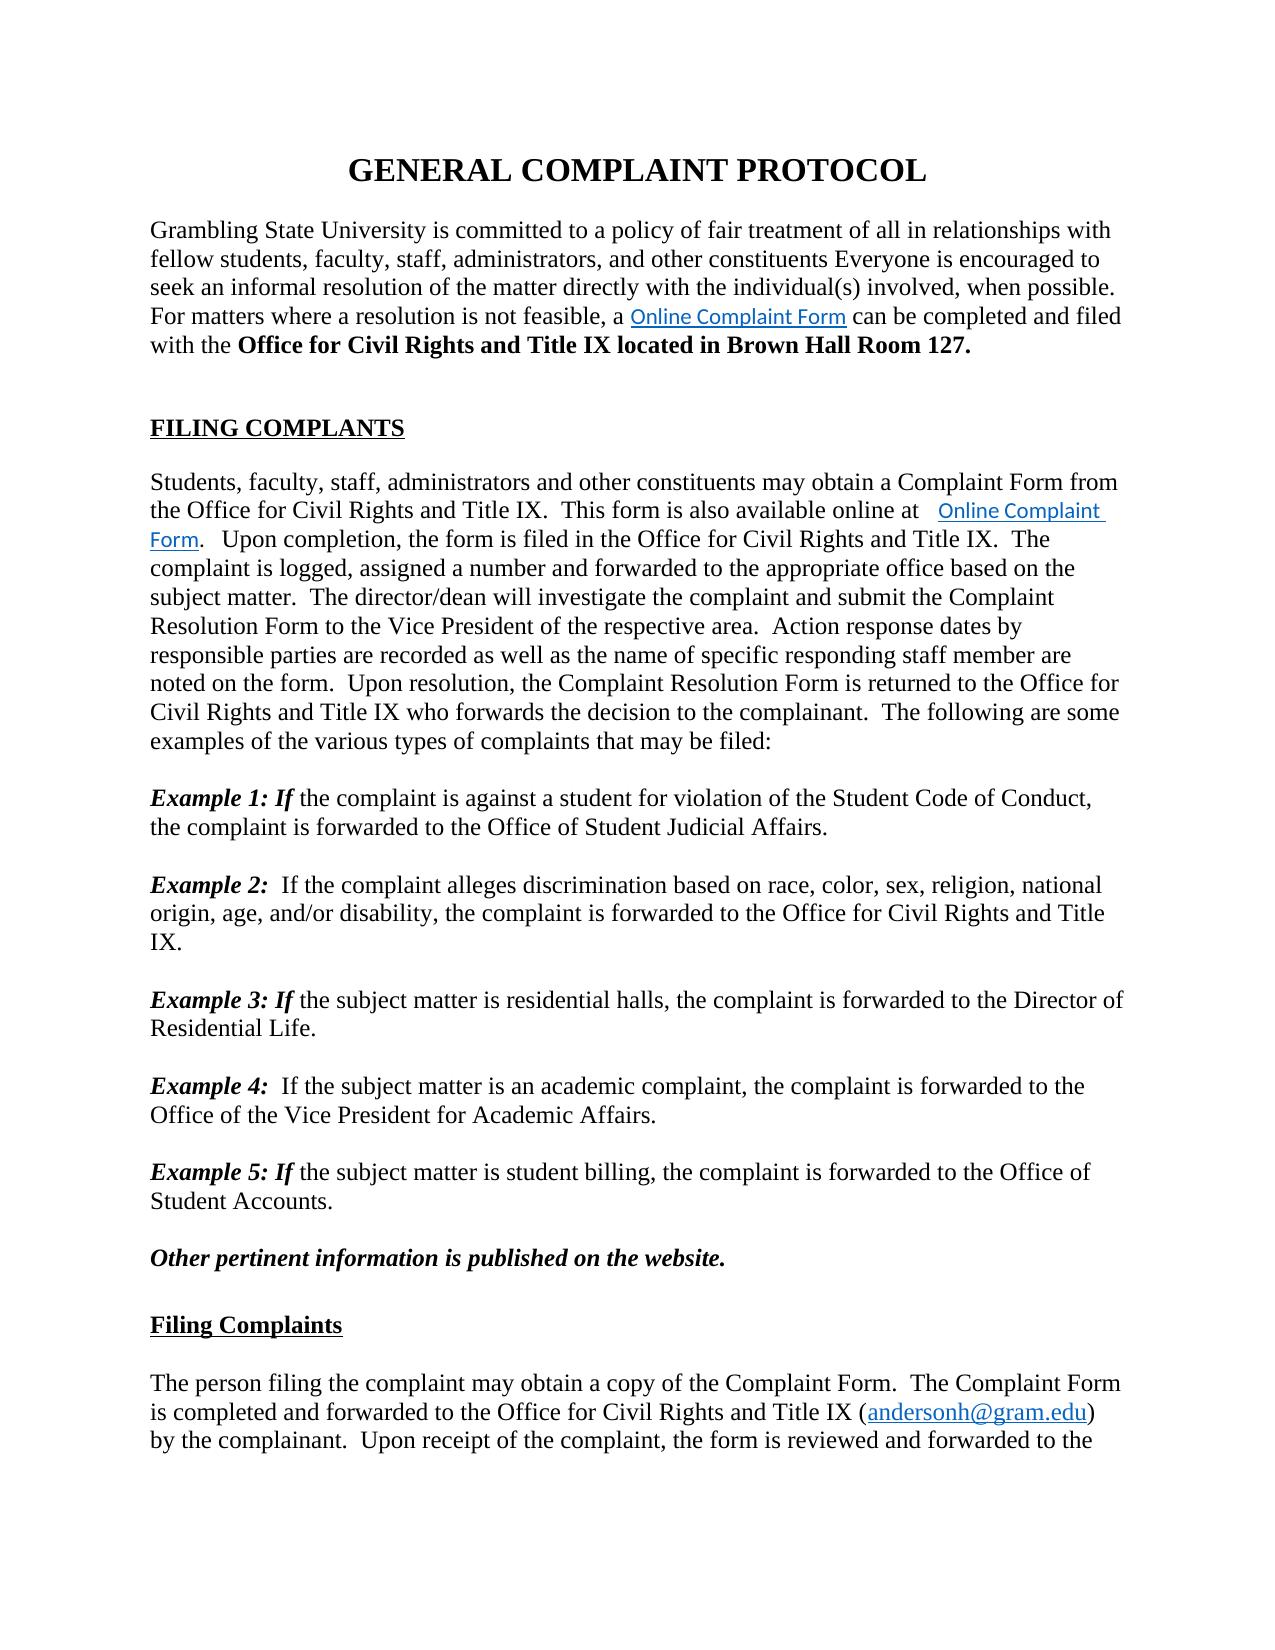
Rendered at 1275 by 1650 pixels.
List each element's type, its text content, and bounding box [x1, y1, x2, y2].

text GENERAL COMPLAINT PROTOCOL [150, 150, 1125, 188]
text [150, 1368, 1125, 1454]
text Example 4: If the subject matter is an academic complaint, the complaint is forwarded to the Office of the Vice President for Academic Affairs. [150, 1071, 1125, 1128]
text Example 5: If the subject matter is student billing, the complaint is forwarded to the Office of Student Accounts. [150, 1157, 1125, 1215]
text Grambling State University is committed to a policy of fair treatment of all in relationships with fellow students, faculty, staff, administrators, and other constituents Everyone is encouraged to seek an informal resolution of the matter directly with the individual(s) involved, when possible. For matters where a resolution is not feasible, a Online Complaint Form can be completed and filed with the Office for Civil Rights and Title IX located in Brown Hall Room 127. [150, 215, 1125, 359]
text Other pertinent information is published on the website. [150, 1243, 1125, 1272]
text FILING COMPLANTS [150, 413, 1125, 442]
text Example 1: If the complaint is against a student for violation of the Student Code of Conduct, the complaint is forwarded to the Office of Student Judicial Affairs. [150, 783, 1125, 841]
text Students, faculty, staff, administrators and other constituents may obtain a Complaint Form from the Office for Civil Rights and Title IX. This form is also available online at Online Complaint Form. Upon completion, the form is filed in the Office for Civil Rights and Title IX. The complaint is logged, assigned a number and forwarded to the appropriate office based on the subject matter. The director/dean will investigate the complaint and submit the Complaint Resolution Form to the Vice President of the respective area. Action response dates by responsible parties are recorded as well as the name of specific responding staff member are noted on the form. Upon resolution, the Complaint Resolution Form is returned to the Office for Civil Rights and Title IX who forwards the decision to the complainant. The following are some examples of the various types of complaints that may be filed: [150, 467, 1125, 755]
text Example 2: If the complaint alleges discrimination based on race, color, sex, religion, national origin, age, and/or disability, the complaint is forwarded to the Office for Civil Rights and Title IX. [150, 870, 1125, 956]
text Example 3: If the subject matter is residential halls, the complaint is forwarded to the Director of Residential Life. [150, 985, 1125, 1042]
text Filing Complaints [150, 1311, 1125, 1339]
